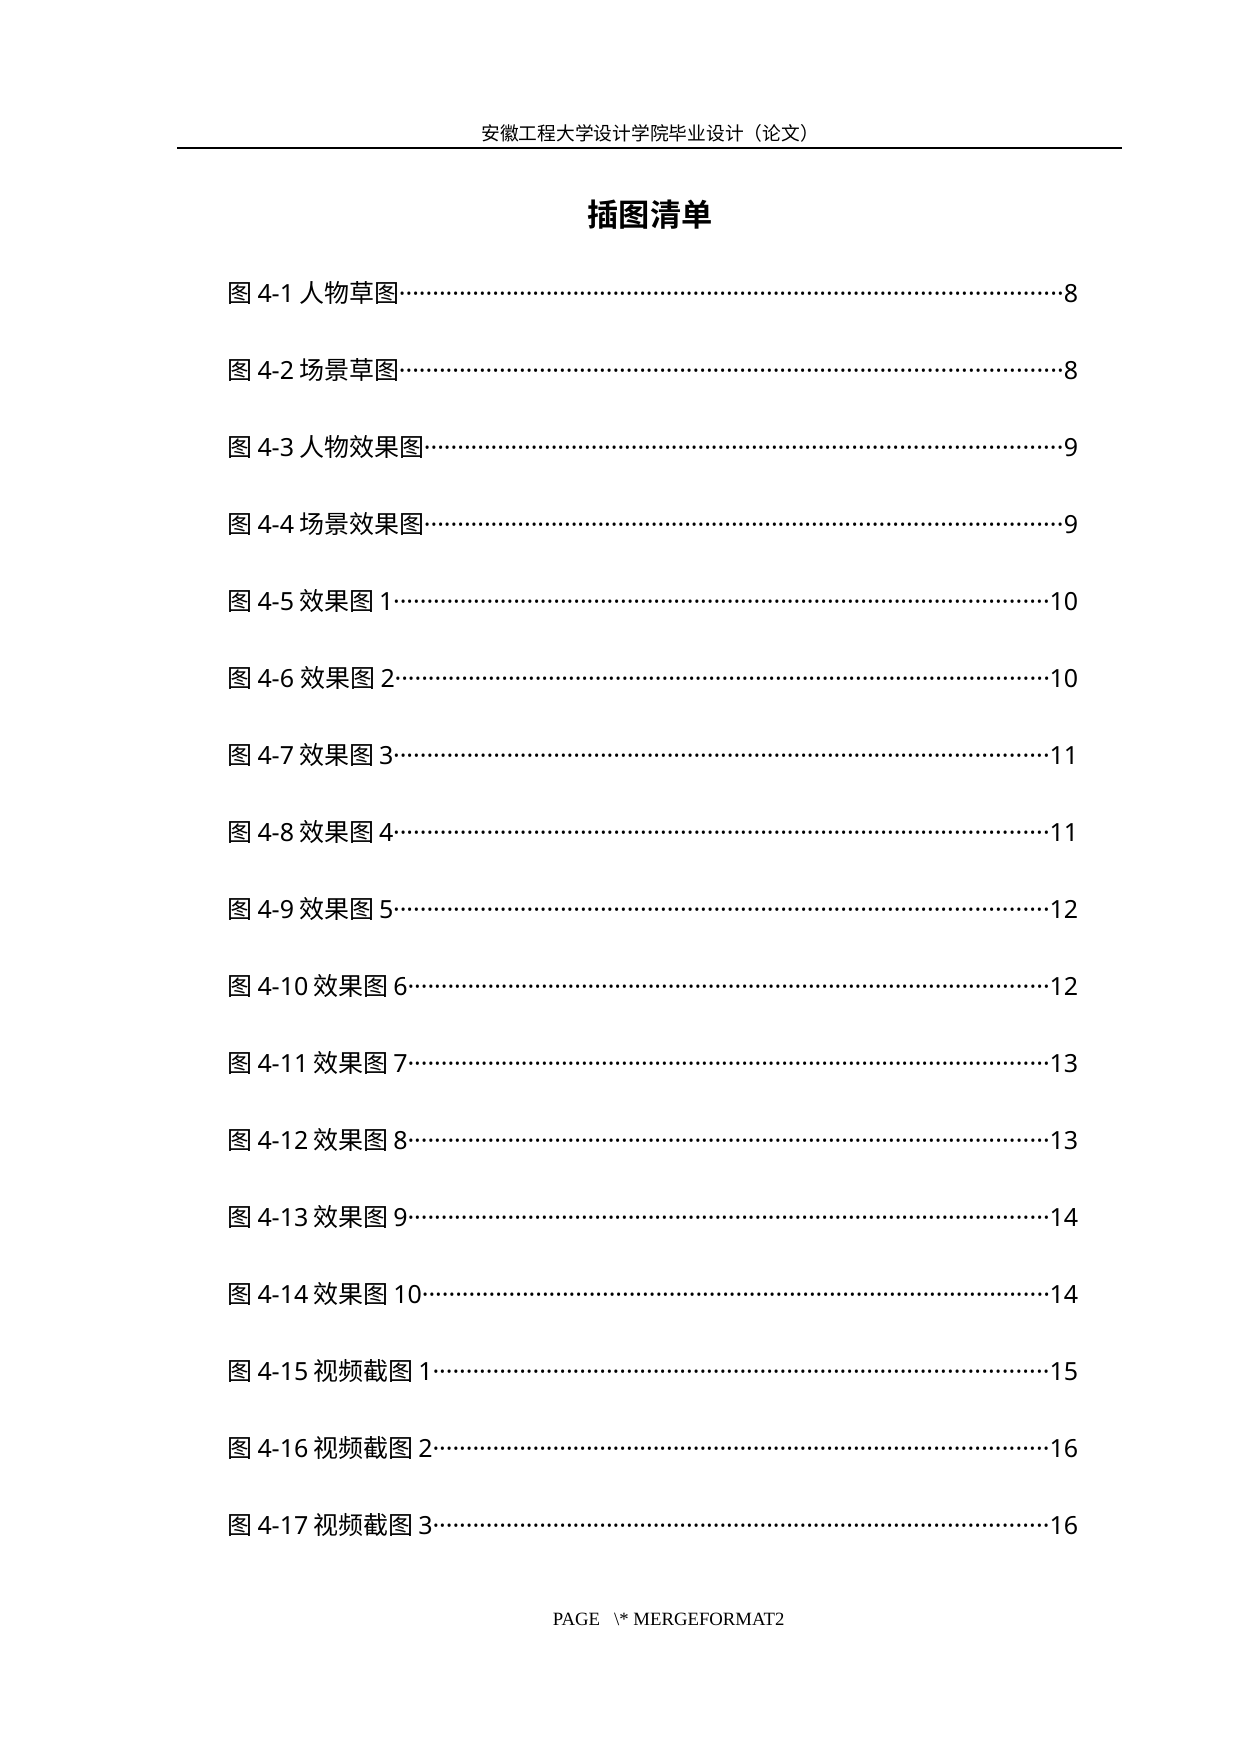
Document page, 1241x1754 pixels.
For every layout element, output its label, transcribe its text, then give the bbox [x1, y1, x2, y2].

text 插图清单 [177, 178, 1122, 246]
text 图4-1人物草图 8 [177, 258, 1078, 326]
text 图4-14效果图10 14 [177, 1258, 1078, 1326]
text 图4-5效果图1 10 [177, 566, 1078, 633]
text 图4-17视频截图3 16 [177, 1489, 1078, 1557]
text 图4-15视频截图1 15 [177, 1335, 1078, 1403]
text 图4-9效果图5 12 [177, 873, 1078, 941]
text 图4-11效果图7 13 [177, 1027, 1078, 1095]
text 图4-4场景效果图 9 [177, 489, 1078, 557]
text 图4-8效果图4 11 [177, 797, 1078, 864]
text 图4-7效果图3 11 [177, 719, 1078, 787]
text 图4-13效果图9 14 [177, 1181, 1078, 1249]
text 图4-3人物效果图 9 [177, 412, 1078, 479]
text 图4-6 效果图2 10 [177, 643, 1078, 711]
text 图4-2场景草图 8 [177, 335, 1078, 403]
text 图4-12效果图8 13 [177, 1104, 1078, 1172]
text 图4-16视频截图2 16 [177, 1412, 1078, 1480]
text 图4-10效果图6 12 [177, 951, 1078, 1018]
